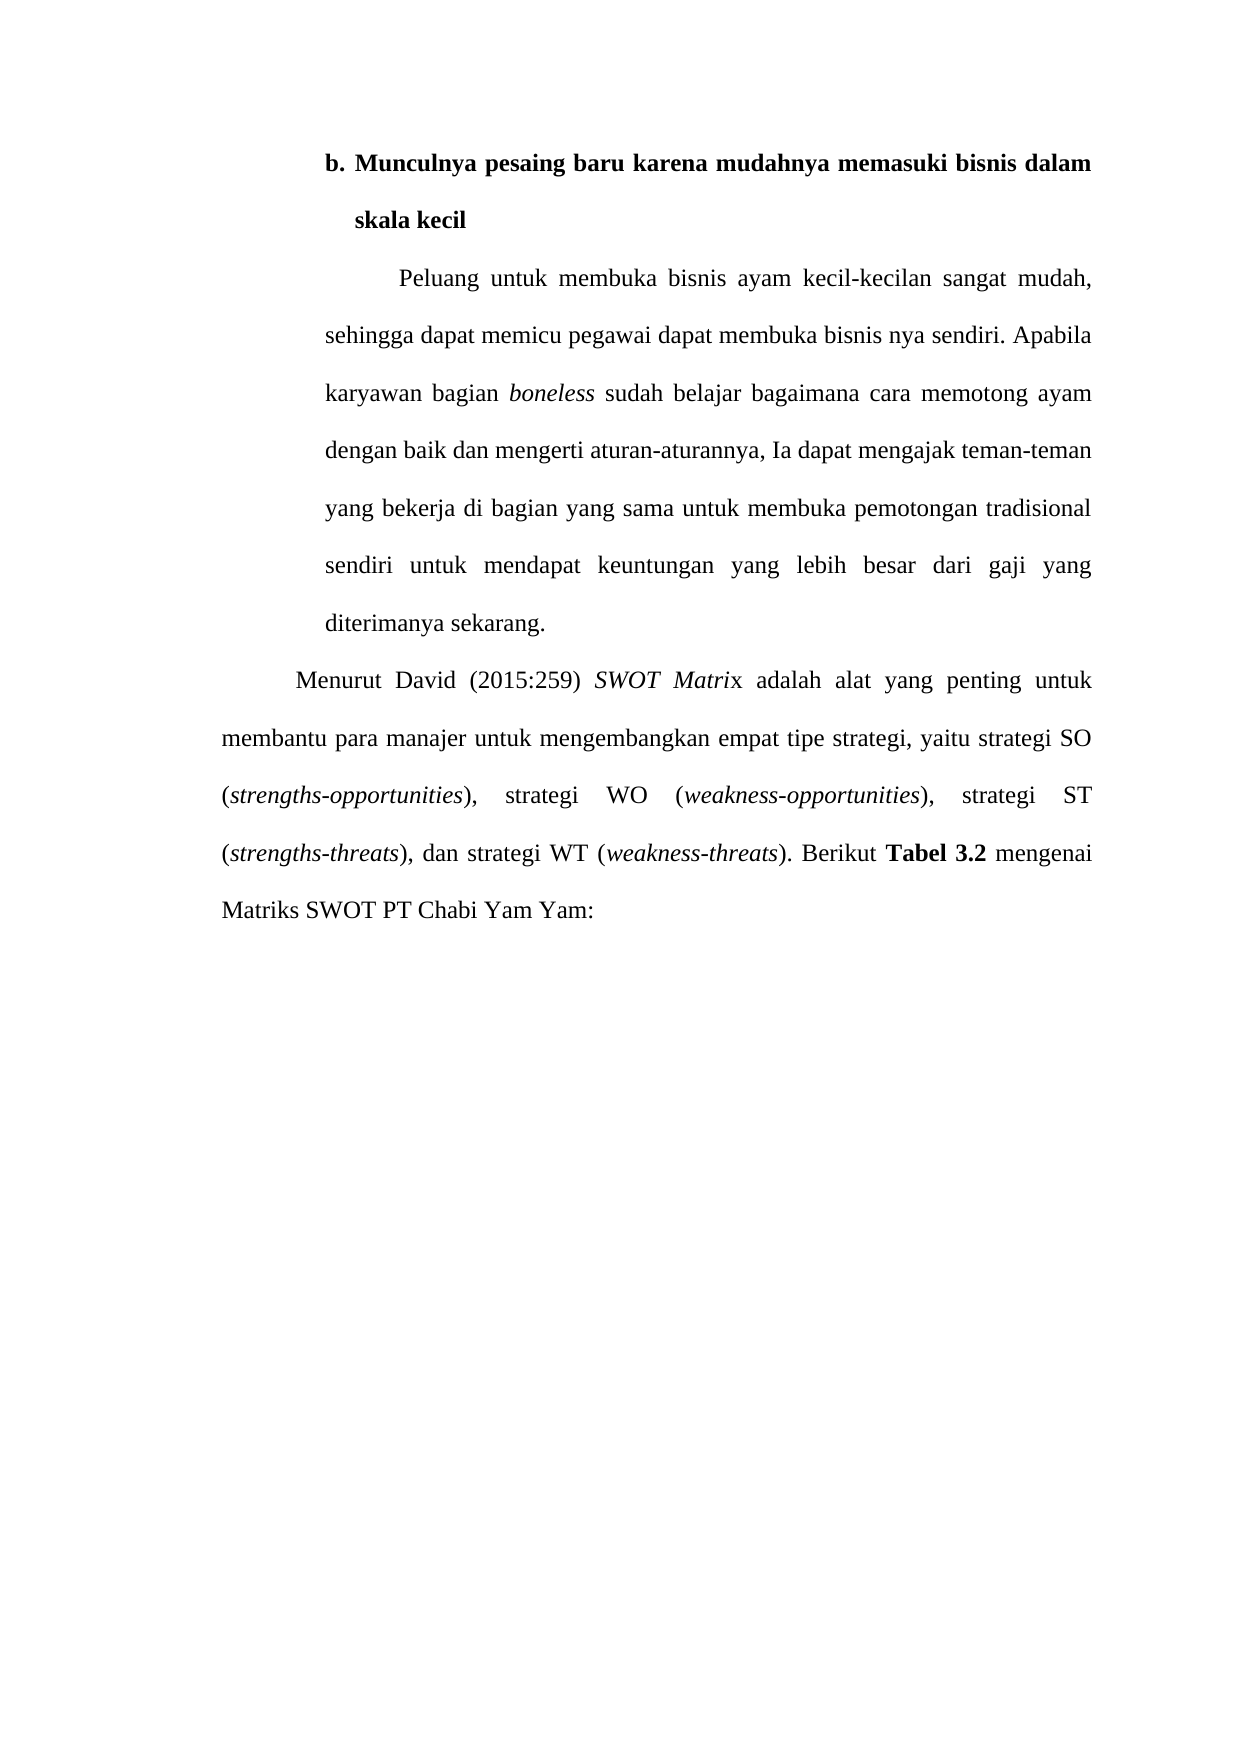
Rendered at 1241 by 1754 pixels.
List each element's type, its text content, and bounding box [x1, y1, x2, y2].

text Menurut David (2015:259) SWOT Matrix adalah alat yang penting untuk membantu para manajer untuk mengembangkan empat tipe strategi, yaitu strategi SO (strengths-opportunities), strategi WO (weakness-opportunities), strategi ST (strengths-threats), dan strategi WT (weakness-threats). Berikut Tabel 3.2 mengenai Matriks SWOT PT Chabi Yam Yam: [221, 665, 1092, 924]
list Munculnya pesaing baru karena mudahnya memasuki bisnis dalam skala kecil [325, 148, 1092, 234]
list Peluang untuk membuka bisnis ayam kecil-kecilan sangat mudah, sehingga dapat memicu pegawai dapat membuka bisnis nya sendiri. Apabila karyawan bagian boneless sudah belajar bagaimana cara memotong ayam dengan baik dan mengerti aturan-aturannya, Ia dapat mengajak teman-teman yang bekerja di bagian yang sama untuk membuka pemotongan tradisional sendiri untuk mendapat keuntungan yang lebih besar dari gaji yang diterimanya sekarang. [325, 263, 1092, 636]
